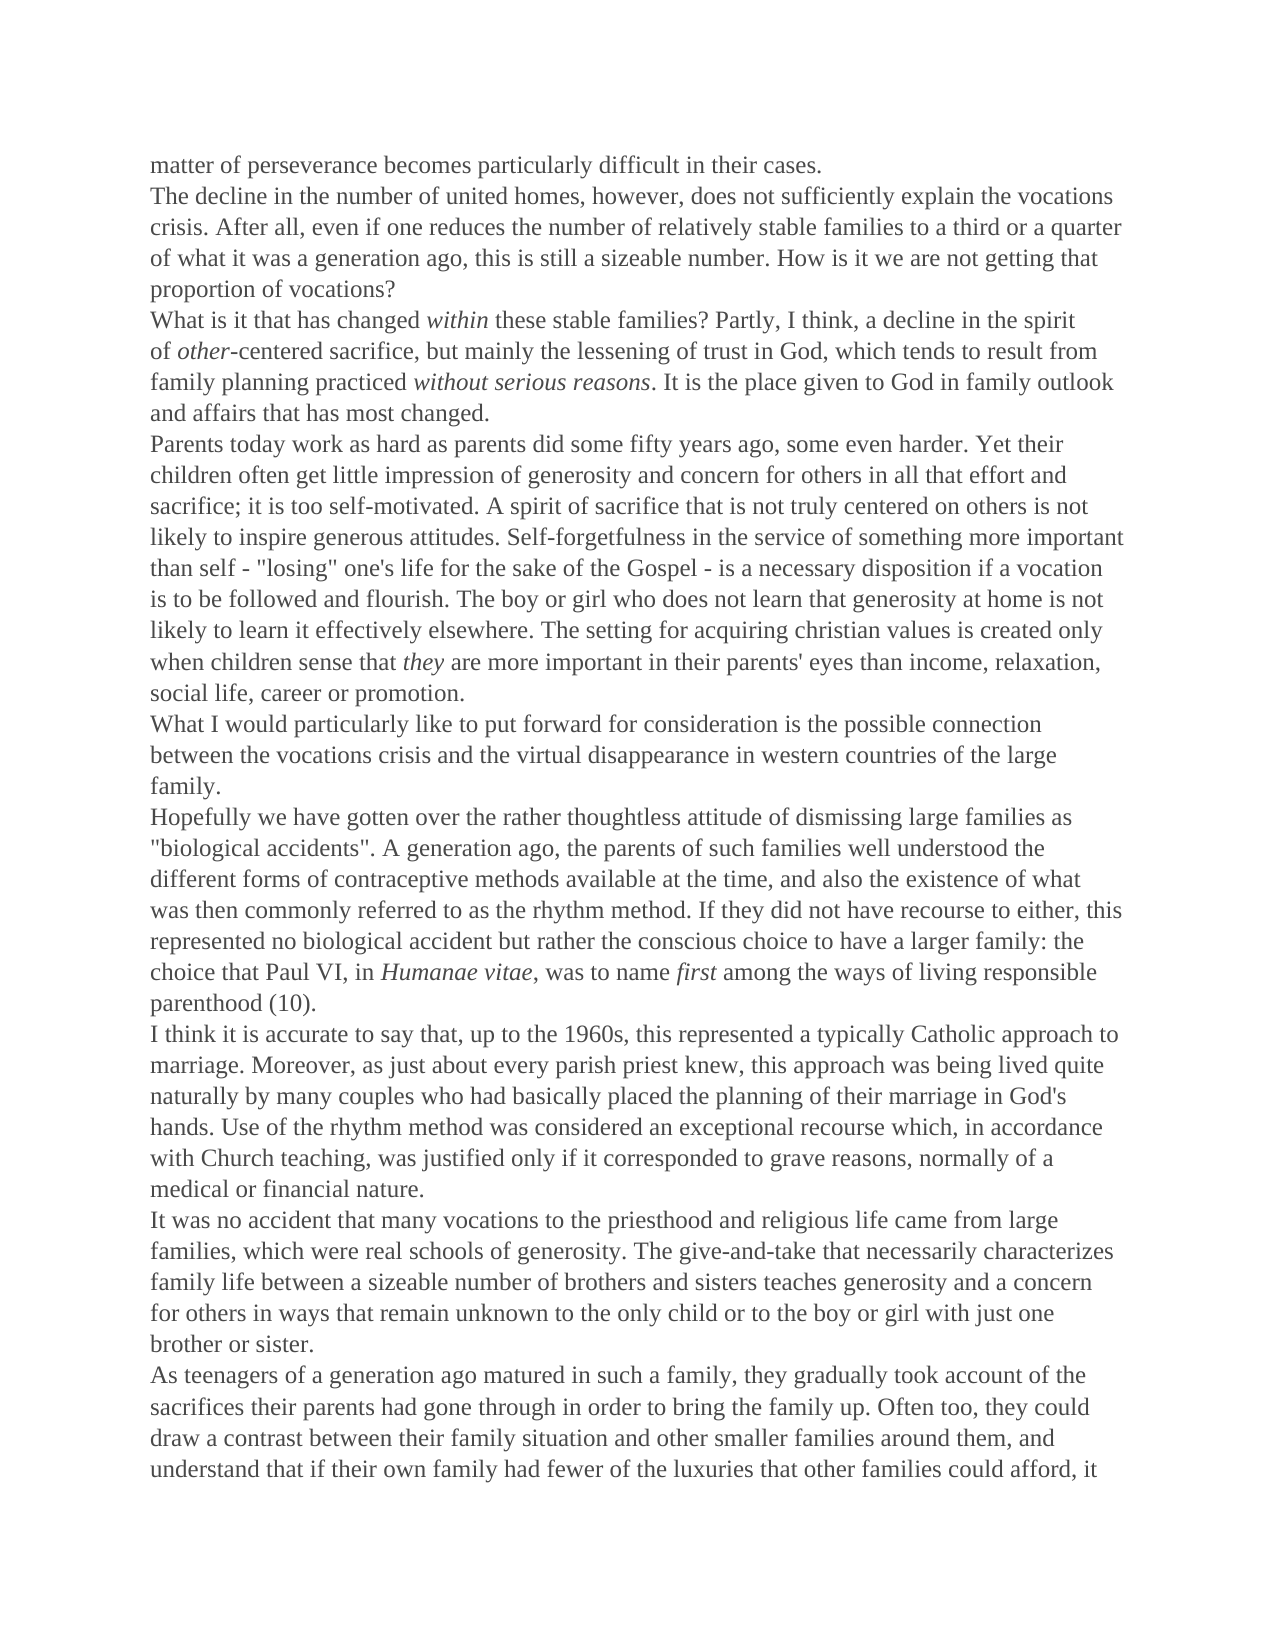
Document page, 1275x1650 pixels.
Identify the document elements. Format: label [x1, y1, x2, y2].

text [150, 150, 1125, 1482]
